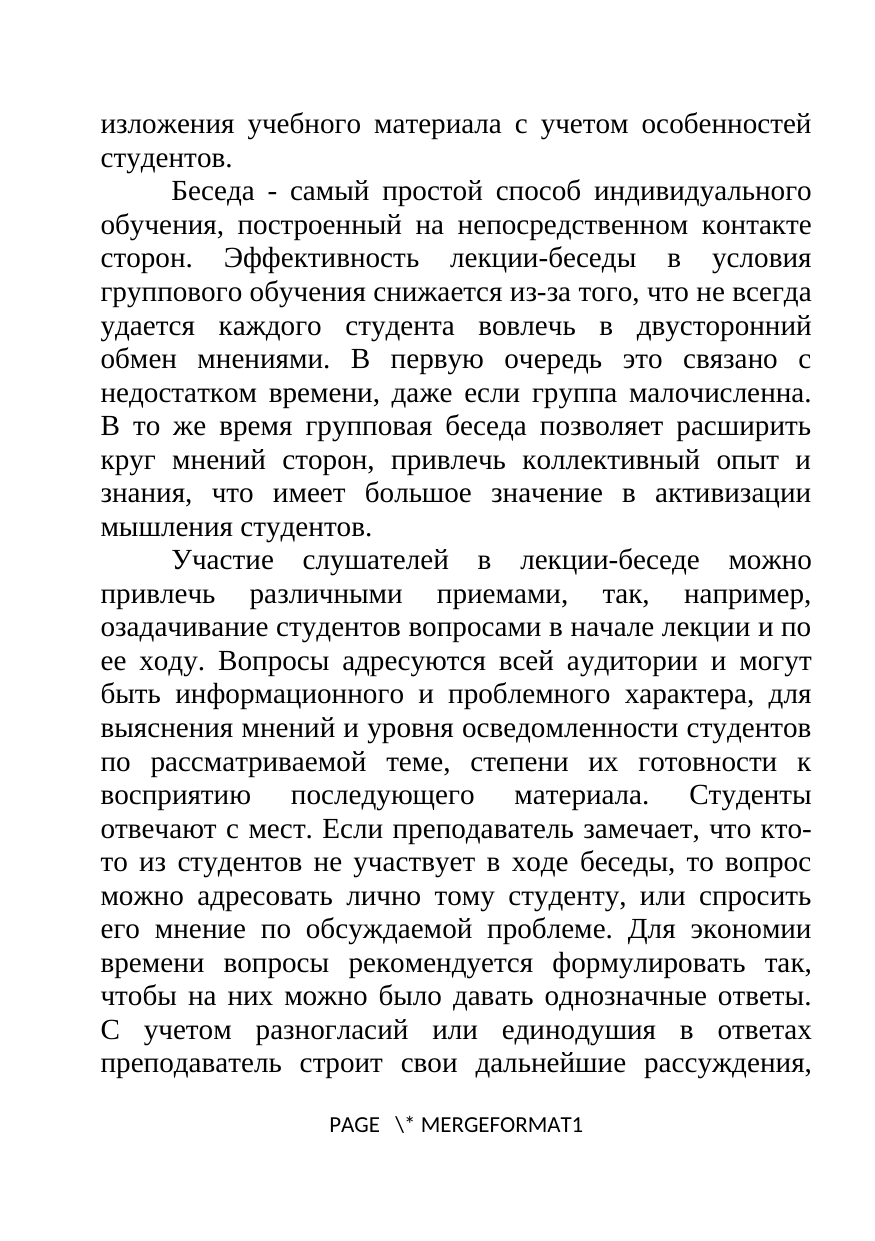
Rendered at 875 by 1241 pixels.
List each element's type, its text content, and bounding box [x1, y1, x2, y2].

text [100, 542, 812, 1079]
text Беседа - самый простой способ индивидуального обучения, построенный на непосредственном контакте сторон. Эффективность лекции-беседы в условия группового обучения снижается из-за того, что не всегда удается каждого студента вовлечь в двусторонний обмен мнениями. В первую очередь это связано с недостатком времени, даже если группа малочисленна. В то же время групповая беседа позволяет расширить круг мнений сторон, привлечь коллективный опыт и знания, что имеет большое значение в активизации мышления студентов. [100, 173, 812, 542]
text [100, 106, 812, 173]
